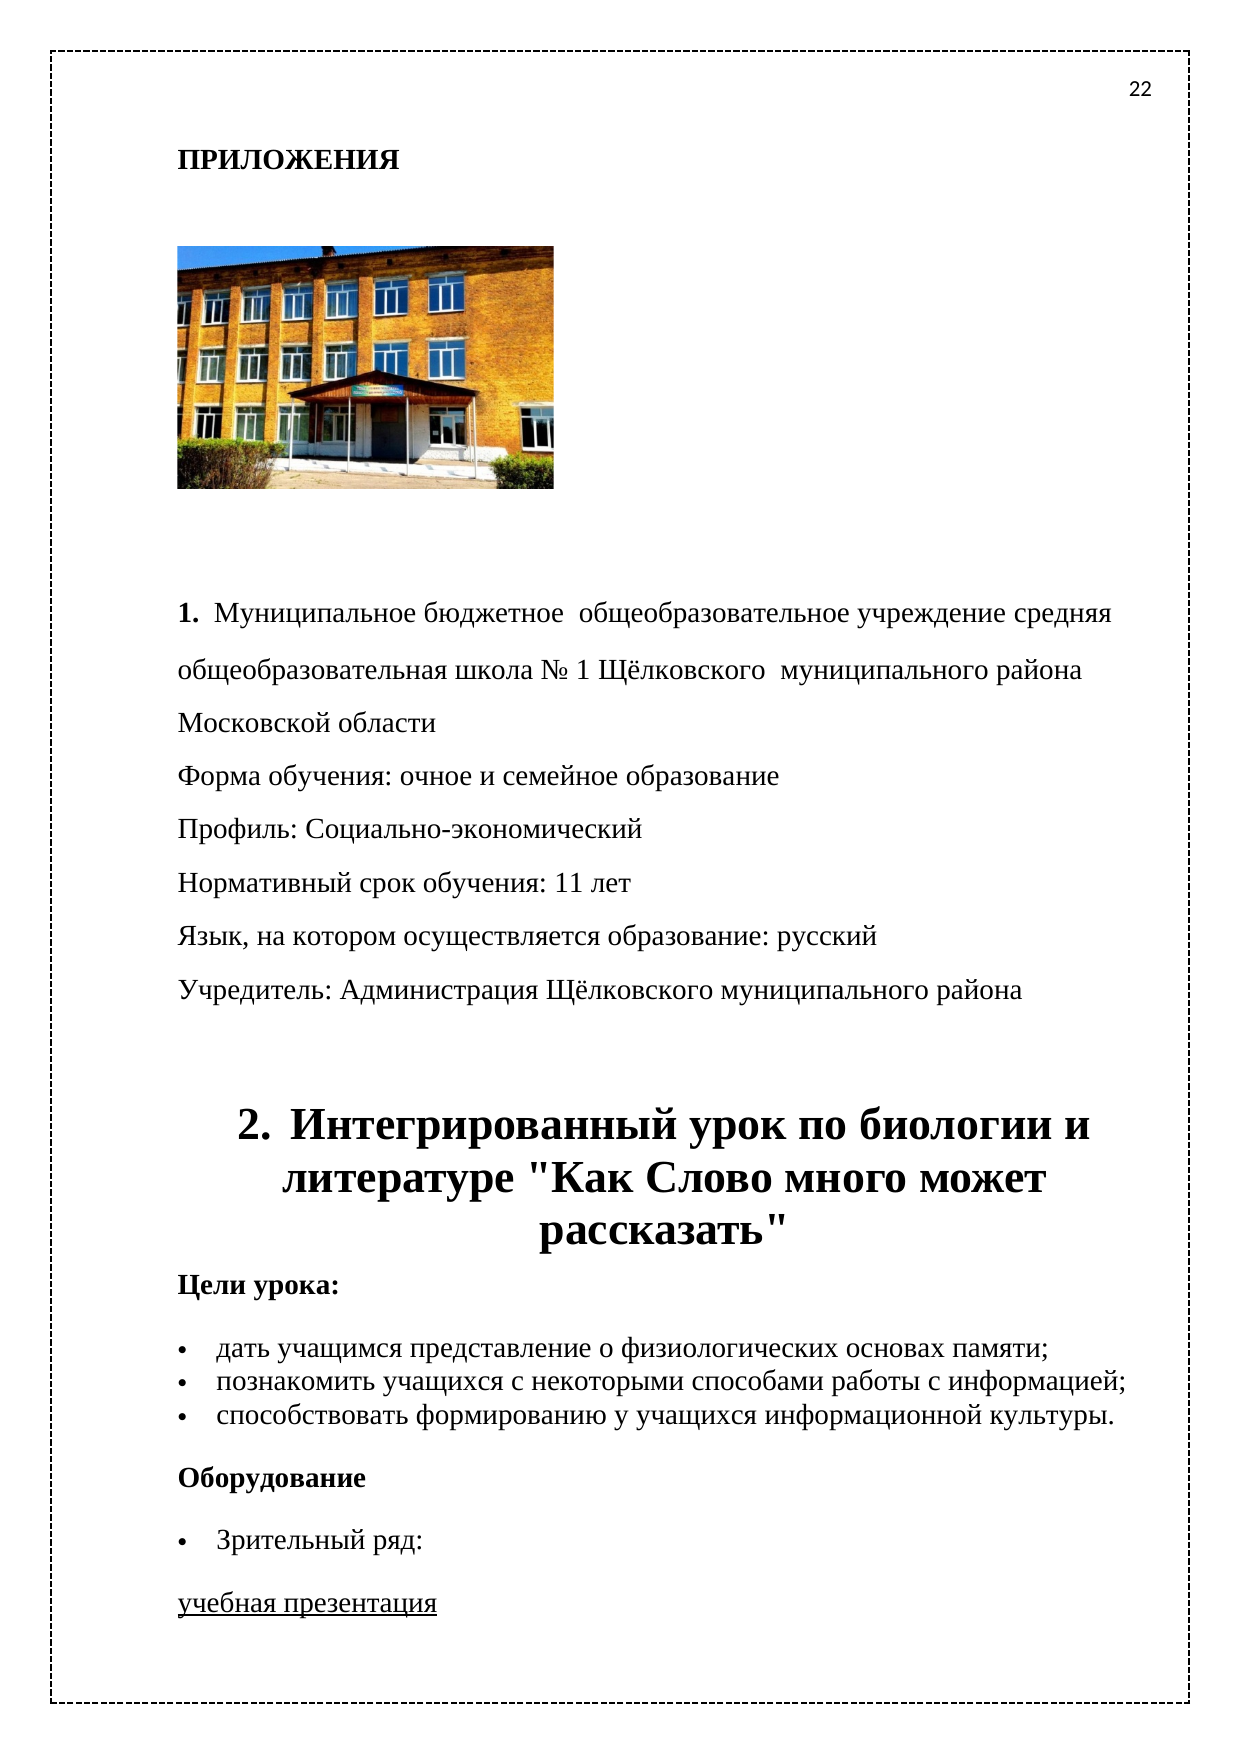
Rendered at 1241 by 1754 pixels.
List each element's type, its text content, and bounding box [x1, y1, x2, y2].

text 1. Муниципальное бюджетное общеобразовательное учреждение средняя общеобразовательная школа № 1 Щёлковского муниципального района Московской области [177, 595, 1152, 738]
list Зрительный ряд: [179, 1522, 1152, 1556]
list познакомить учащихся с некоторыми способами работы с информацией; [179, 1363, 1152, 1397]
text Язык, на котором осуществляется образование: русский [177, 918, 1152, 952]
text Форма обучения: очное и семейное образование [177, 758, 1152, 792]
text Цели урока: [177, 1267, 1152, 1301]
text Оборудование [177, 1460, 1152, 1493]
text учебная презентация [177, 1585, 1152, 1619]
text Профиль: Социально-экономический [177, 812, 1152, 845]
text Нормативный срок обучения: 11 лет [177, 865, 1152, 899]
list дать учащимся представление о физиологических основах памяти; [179, 1330, 1152, 1363]
picture [177, 246, 554, 489]
list способствовать формированию у учащихся информационной культуры. [179, 1397, 1152, 1431]
text Учредитель: Администрация Щёлковского муниципального района [177, 972, 1152, 1006]
text 2. Интегрированный урок по биологии и литературе "Как Слово много может рассказать" [177, 1097, 1152, 1255]
subtitle Приложения [177, 142, 1152, 176]
